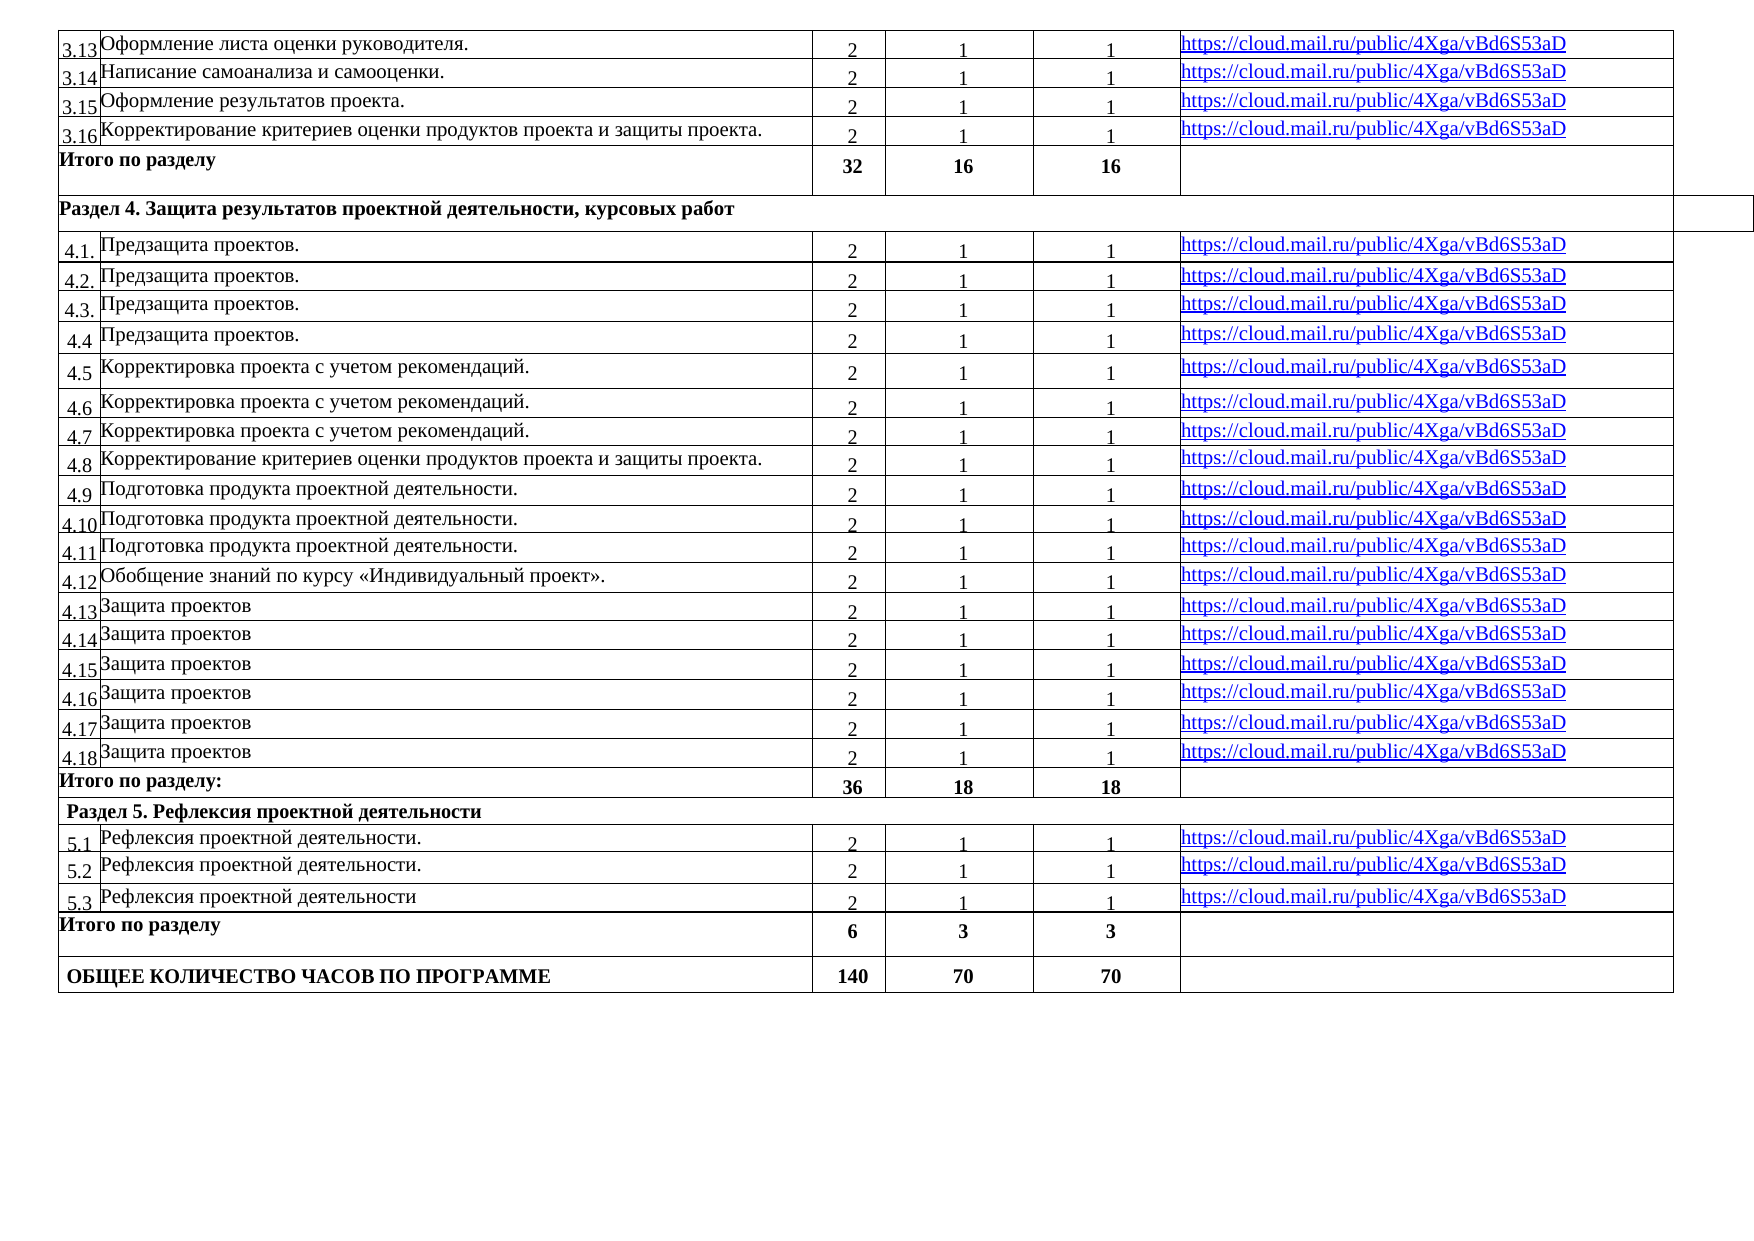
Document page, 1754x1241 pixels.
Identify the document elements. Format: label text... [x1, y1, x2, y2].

table_cell https://cloud.mail.ru/public/4Xga/vBd6S53aD [1181, 232, 1673, 261]
table_cell Корректирование критериев оценки продуктов проекта и защиты проекта. [101, 446, 812, 474]
table_cell 1 [1034, 59, 1180, 87]
table_cell 2 [813, 680, 885, 709]
table_cell 1 [1034, 680, 1180, 709]
table_cell https://cloud.mail.ru/public/4Xga/vBd6S53aD [1181, 884, 1673, 911]
table_cell 1 [886, 593, 1033, 620]
table_cell 5.2 [59, 852, 100, 883]
table_cell 2 [813, 31, 885, 58]
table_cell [1181, 31, 1673, 58]
table_cell Итого по разделу [59, 146, 812, 195]
table_cell 2 [813, 563, 885, 592]
table_cell Раздел 4. Защита результатов проектной деятельности, курсовых работ Рефлексия проектной деятельности [59, 196, 1673, 231]
table_cell 4.15 [59, 650, 100, 679]
table_cell https://cloud.mail.ru/public/4Xga/vBd6S53aD [1181, 291, 1673, 321]
table_cell Предзащита проектов. [101, 232, 812, 261]
table_cell 1 [886, 739, 1033, 767]
table_cell 4.6 [59, 389, 100, 417]
table_cell 5.1 [59, 825, 100, 851]
table_cell Корректировка проекта с учетом рекомендаций. [101, 389, 812, 417]
table_cell 1 [1034, 117, 1180, 145]
table_cell 1 [1034, 593, 1180, 620]
table_cell https://cloud.mail.ru/public/4Xga/vBd6S53aD [1181, 354, 1673, 388]
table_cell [1181, 117, 1673, 145]
table_cell Подготовка продукта проектной деятельности. [101, 476, 812, 505]
table_cell Защита проектов [101, 680, 812, 709]
table_cell 1 [886, 884, 1033, 911]
table_cell 4.11 [59, 533, 100, 562]
table_cell 1 [886, 825, 1033, 851]
table_cell 4.2. [59, 263, 100, 289]
table_cell 1 [886, 88, 1033, 116]
table_cell 2 [813, 322, 885, 352]
table_cell 1 [1034, 389, 1180, 417]
table_cell Защита проектов [101, 650, 812, 679]
table_cell 4.8 [59, 446, 100, 474]
table_cell 1 [886, 476, 1033, 505]
table_cell 70 [886, 957, 1033, 992]
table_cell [1181, 88, 1673, 116]
table_cell https://cloud.mail.ru/public/4Xga/vBd6S53aD [1181, 322, 1673, 352]
table_cell 1 [886, 418, 1033, 445]
table_cell 6 [813, 913, 885, 956]
table_cell Рефлексия проектной деятельности. [101, 825, 812, 851]
table_cell 1 [1034, 506, 1180, 532]
table_cell https://cloud.mail.ru/public/4Xga/vBd6S53aD [1181, 446, 1673, 474]
table_cell https://cloud.mail.ru/public/4Xga/vBd6S53aD [1181, 650, 1673, 679]
table_cell [1674, 196, 1753, 231]
table_cell 4.18 [59, 739, 100, 767]
table_cell 1 [886, 533, 1033, 562]
table_cell 4.16 [59, 680, 100, 709]
table_cell 1 [1034, 88, 1180, 116]
table_cell 2 [813, 825, 885, 851]
table_cell 2 [813, 593, 885, 620]
table_cell 1 [886, 263, 1033, 289]
table_cell 1 [886, 232, 1033, 261]
table_cell 3 [886, 913, 1033, 956]
table_cell ОБЩЕЕ КОЛИЧЕСТВО ЧАСОВ ПО ПРОГРАММЕ [59, 957, 812, 992]
table_cell Защита проектов [101, 739, 812, 767]
table_cell 1 [1034, 884, 1180, 911]
table_cell 2 [813, 476, 885, 505]
table_cell 2 [813, 506, 885, 532]
table_cell [1181, 146, 1673, 195]
table_cell Предзащита проектов. [101, 291, 812, 321]
table_cell [1181, 913, 1673, 956]
table_cell https://cloud.mail.ru/public/4Xga/vBd6S53aD [1181, 593, 1673, 620]
table_cell https://cloud.mail.ru/public/4Xga/vBd6S53aD [1181, 533, 1673, 562]
table_cell 36 [813, 768, 885, 797]
table_cell 1 [886, 650, 1033, 679]
table_cell 1 [1034, 563, 1180, 592]
table_cell 1 [1034, 263, 1180, 289]
table_cell 1 [886, 354, 1033, 388]
table_cell https://cloud.mail.ru/public/4Xga/vBd6S53aD [1181, 263, 1673, 289]
table_cell 1 [886, 322, 1033, 352]
table_cell 1 [886, 563, 1033, 592]
table_cell 2 [813, 291, 885, 321]
table_cell 4.12 [59, 563, 100, 592]
table_cell 16 [886, 146, 1033, 195]
table_cell https://cloud.mail.ru/public/4Xga/vBd6S53aD [1181, 389, 1673, 417]
table_cell 1 [1034, 418, 1180, 445]
table_cell 2 [813, 621, 885, 649]
table_cell 3.16 [59, 117, 100, 145]
table_cell 2 [813, 418, 885, 445]
table_cell 3.14 [59, 59, 100, 87]
table_cell [1181, 957, 1673, 992]
table_cell 2 [813, 446, 885, 474]
table_cell 16 [1034, 146, 1180, 195]
table_cell https://cloud.mail.ru/public/4Xga/vBd6S53aD [1181, 680, 1673, 709]
table_cell 1 [886, 621, 1033, 649]
table_cell 1 [886, 446, 1033, 474]
table_cell 1 [1034, 650, 1180, 679]
table_cell https://cloud.mail.ru/public/4Xga/vBd6S53aD [1181, 506, 1673, 532]
table_cell 2 [813, 389, 885, 417]
table_cell 4.7 [59, 418, 100, 445]
table_cell Оформление листа оценки руководителя. [101, 31, 812, 58]
table_cell 1 [1034, 31, 1180, 58]
table_cell 3.15 [59, 88, 100, 116]
table_cell 2 [813, 117, 885, 145]
table_cell 1 [1034, 446, 1180, 474]
table_cell 4.5 [59, 354, 100, 388]
table_cell 2 [813, 232, 885, 261]
table_cell Итого по разделу [59, 913, 812, 956]
table_cell 2 [813, 354, 885, 388]
table_cell 140 [813, 957, 885, 992]
table_cell https://cloud.mail.ru/public/4Xga/vBd6S53aD [1181, 418, 1673, 445]
table_cell 32 [813, 146, 885, 195]
table_cell 1 [1034, 621, 1180, 649]
table_cell https://cloud.mail.ru/public/4Xga/vBd6S53aD [1181, 825, 1673, 851]
table_cell 1 [1034, 710, 1180, 738]
table_cell 5.3 [59, 884, 100, 911]
table_cell Рефлексия проектной деятельности. [101, 852, 812, 883]
table_cell 3 [1034, 913, 1180, 956]
table_cell 4.3. [59, 291, 100, 321]
table_cell 4.10 [59, 506, 100, 532]
table_cell 3.13 [59, 31, 100, 58]
table_cell 2 [813, 852, 885, 883]
table_cell Написание самоанализа и самооценки. [101, 59, 812, 87]
table_cell 1 [886, 31, 1033, 58]
table_cell 1 [886, 680, 1033, 709]
table_cell 2 [813, 59, 885, 87]
table_cell 1 [886, 59, 1033, 87]
table_cell 2 [813, 884, 885, 911]
table_cell Защита проектов [101, 593, 812, 620]
table_cell 1 [886, 389, 1033, 417]
table_cell Подготовка продукта проектной деятельности. [101, 533, 812, 562]
table_cell Подготовка продукта проектной деятельности. [101, 506, 812, 532]
table_cell Предзащита проектов. [101, 263, 812, 289]
table_cell 1 [886, 710, 1033, 738]
table_cell Рефлексия проектной деятельности [101, 884, 812, 911]
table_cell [1181, 59, 1673, 87]
table_cell Обобщение знаний по курсу «Индивидуальный проект». [101, 563, 812, 592]
table_cell 4.4 [59, 322, 100, 352]
table_cell 1 [1034, 476, 1180, 505]
table_cell Итого по разделу: [59, 768, 812, 797]
table_cell 18 [886, 768, 1033, 797]
table_cell 1 [886, 117, 1033, 145]
table_cell 2 [813, 650, 885, 679]
table_cell 1 [886, 291, 1033, 321]
table_cell 1 [1034, 322, 1180, 352]
table_cell https://cloud.mail.ru/public/4Xga/vBd6S53aD [1181, 476, 1673, 505]
table_cell https://cloud.mail.ru/public/4Xga/vBd6S53aD [1181, 710, 1673, 738]
table_cell 1 [1034, 825, 1180, 851]
table_cell 1 [1034, 354, 1180, 388]
table_cell 2 [813, 533, 885, 562]
table_cell 1 [1034, 739, 1180, 767]
table_cell https://cloud.mail.ru/public/4Xga/vBd6S53aD [1181, 739, 1673, 767]
table_cell [1181, 768, 1673, 797]
table_cell 2 [813, 710, 885, 738]
table_cell Предзащита проектов. [101, 322, 812, 352]
table_cell Оформление результатов проекта. [101, 88, 812, 116]
table_cell 1 [886, 852, 1033, 883]
table_cell 1 [1034, 533, 1180, 562]
table_cell Корректирование критериев оценки продуктов проекта и защиты проекта. [101, 117, 812, 145]
table_cell Корректировка проекта с учетом рекомендаций. [101, 354, 812, 388]
table_cell https://cloud.mail.ru/public/4Xga/vBd6S53aD [1181, 621, 1673, 649]
table_cell 4.1. [59, 232, 100, 261]
table_cell https://cloud.mail.ru/public/4Xga/vBd6S53aD [1181, 563, 1673, 592]
table_cell 4.14 [59, 621, 100, 649]
table_cell 2 [813, 263, 885, 289]
table_cell 4.13 [59, 593, 100, 620]
table_cell Корректировка проекта с учетом рекомендаций. [101, 418, 812, 445]
table_cell 2 [813, 88, 885, 116]
table_cell 70 [1034, 957, 1180, 992]
table_cell 1 [886, 506, 1033, 532]
table_cell 4.9 [59, 476, 100, 505]
table_cell 2 [813, 739, 885, 767]
table_cell 1 [1034, 232, 1180, 261]
table_cell 1 [1034, 852, 1180, 883]
table_cell 4.17 [59, 710, 100, 738]
table_cell Защита проектов [101, 710, 812, 738]
table_cell Раздел 5. Рефлексия проектной деятельности [59, 798, 1673, 824]
table_cell Защита проектов [101, 621, 812, 649]
table_cell https://cloud.mail.ru/public/4Xga/vBd6S53aD [1181, 852, 1673, 883]
table_cell 18 [1034, 768, 1180, 797]
table_cell 1 [1034, 291, 1180, 321]
